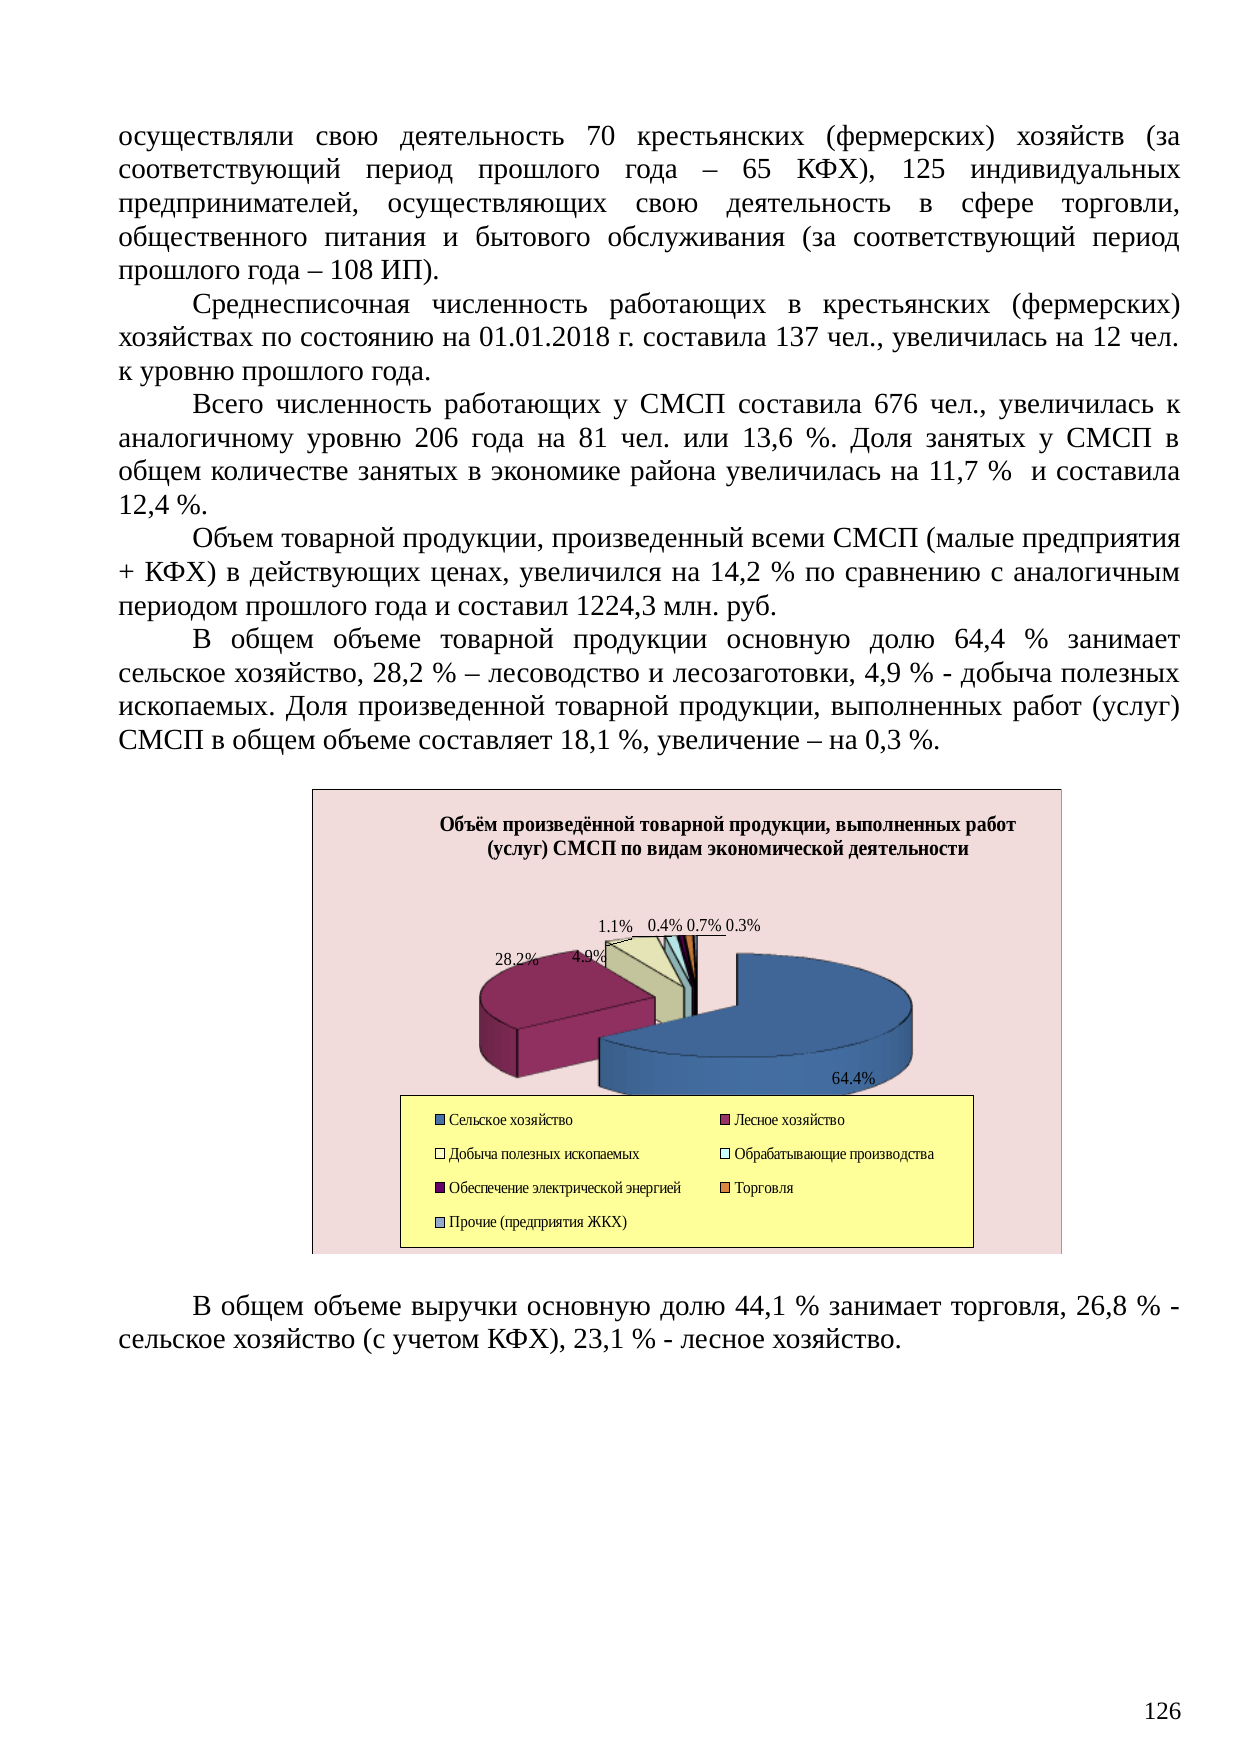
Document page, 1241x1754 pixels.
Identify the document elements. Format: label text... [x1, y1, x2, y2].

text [118, 118, 1181, 286]
text Среднесписочная численность работающих в крестьянских (фермерских) хозяйствах по состоянию на 01.01.2018 г. составила 137 чел., увеличилась на 12 чел. к уровню прошлого года. [118, 286, 1181, 386]
text Всего численность работающих у СМСП составила 676 чел., увеличилась к аналогичному уровню 206 года на 81 чел. или 13,6 %. Доля занятых у СМСП в общем количестве занятых в экономике района увеличилась на 11,7 % и составила 12,4 %. [118, 386, 1181, 521]
text В общем объеме товарной продукции основную долю 64,4 % занимает сельское хозяйство, 28,2 % – лесоводство и лесозаготовки, 4,9 % - добыча полезных ископаемых. Доля произведенной товарной продукции, выполненных работ (услуг) СМСП в общем объеме составляет 18,1 %, увеличение – на 0,3 %. [118, 621, 1181, 755]
text Объем товарной продукции, произведенный всеми СМСП (малые предприятия + КФХ) в действующих ценах, увеличился на 14,2 % по сравнению с аналогичным периодом прошлого года и составил 1224,3 млн. руб. [118, 521, 1181, 621]
text В общем объеме выручки основную долю 44,1 % занимает торговля, 26,8 % - сельское хозяйство (с учетом КФХ), 23,1 % - лесное хозяйство. [118, 1288, 1181, 1355]
